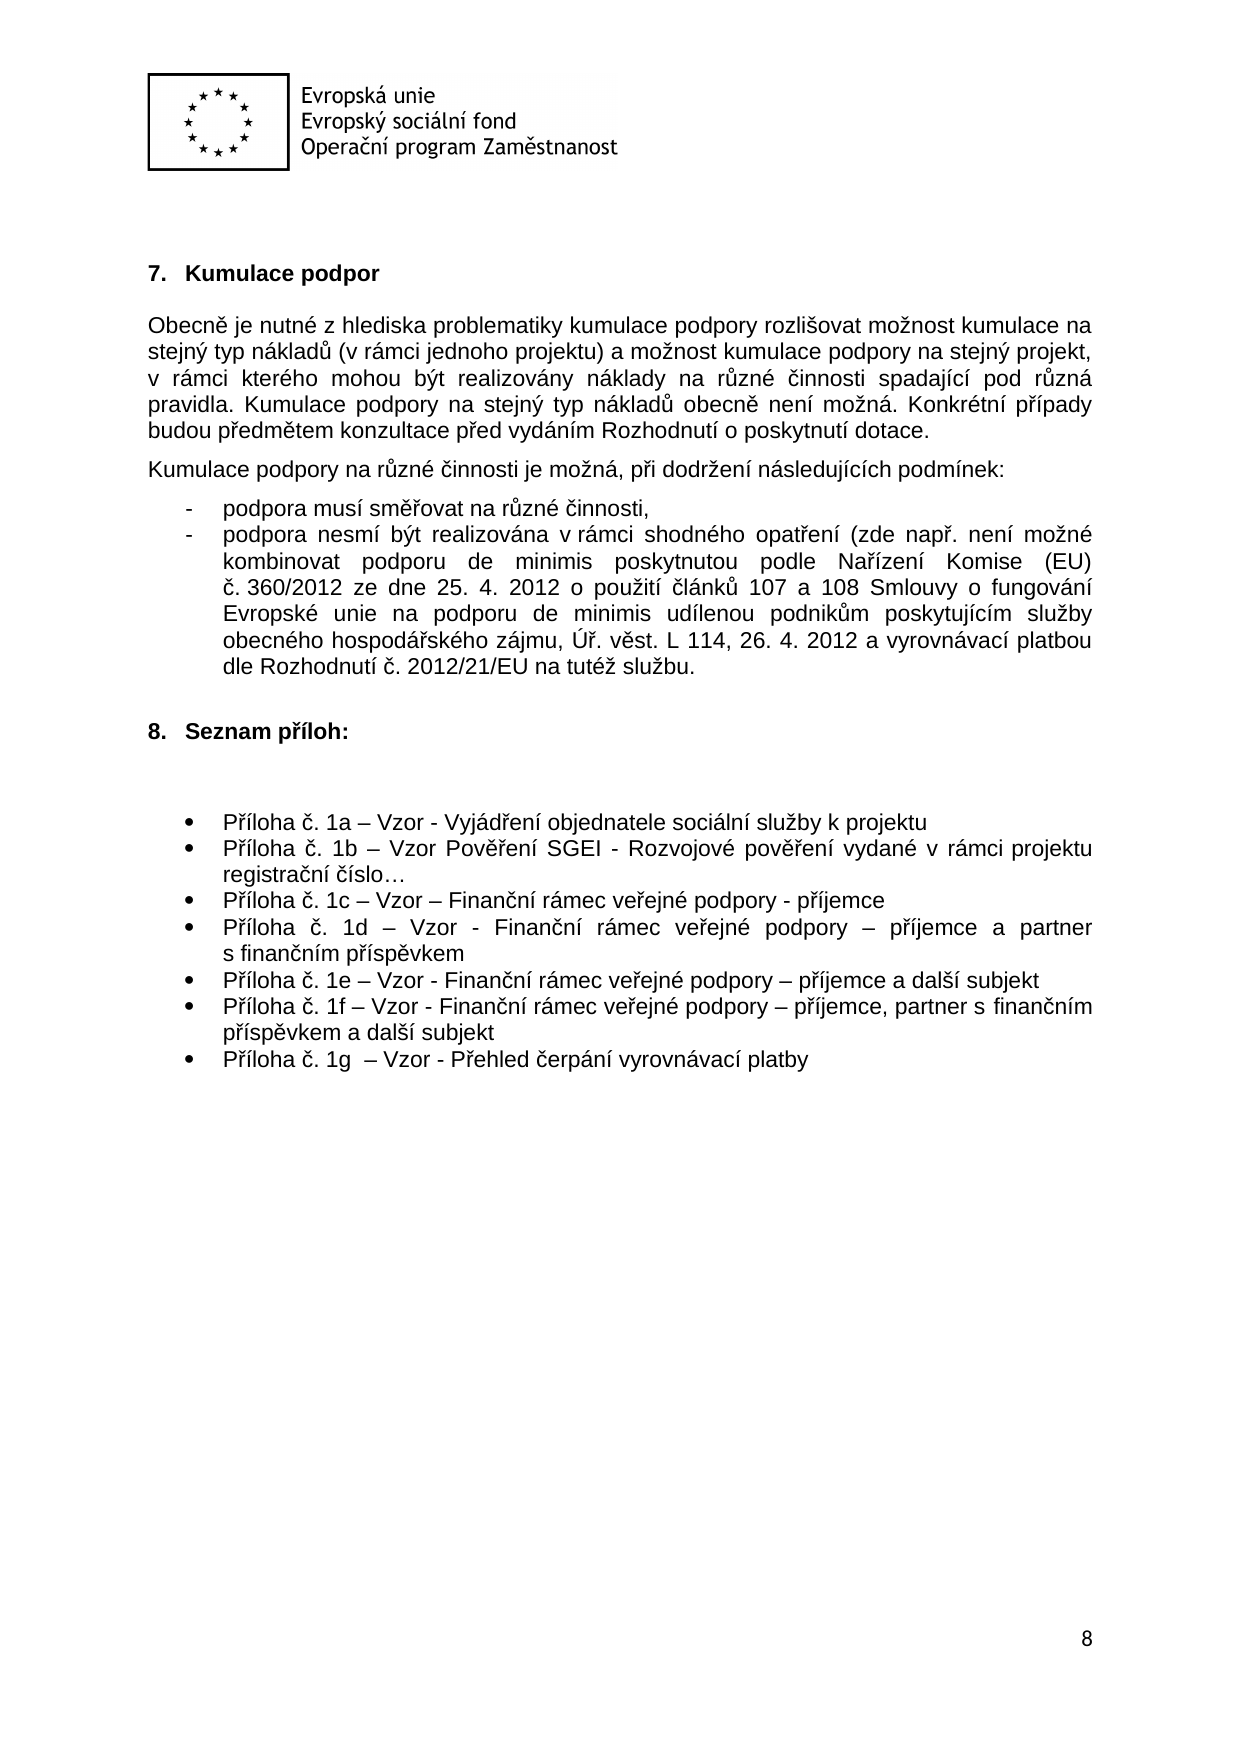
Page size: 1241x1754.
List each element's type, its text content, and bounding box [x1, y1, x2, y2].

list Příloha č. 1b – Vzor Pověření SGEI - Rozvojové pověření vydané v rámci projektu registrační číslo… [185, 835, 1093, 887]
list Příloha č. 1e – Vzor - Finanční rámec veřejné podpory – příjemce a další subjekt [185, 967, 1093, 993]
list Příloha č. 1d – Vzor - Finanční rámec veřejné podpory – příjemce a partner s finančním příspěvkem [185, 914, 1093, 967]
list podpora nesmí být realizována v rámci shodného opatření (zde např. není možné kombinovat podporu de minimis poskytnutou podle Nařízení Komise (EU) č. 360/2012 ze dne 25. 4. 2012 o použití článků 107 a 108 Smlouvy o fungování Evropské unie na podporu de minimis udílenou podnikům poskytujícím služby obecného hospodářského zájmu, Úř. věst. L 114, 26. 4. 2012 a vyrovnávací platbou dle Rozhodnutí č. 2012/21/EU na tutéž službu. [185, 521, 1093, 679]
text Obecně je nutné z hlediska problematiky kumulace podpory rozlišovat možnost kumulace na stejný typ nákladů (v rámci jednoho projektu) a možnost kumulace podpory na stejný projekt, v rámci kterého mohou být realizovány náklady na různé činnosti spadající pod různá pravidla. Kumulace podpory na stejný typ nákladů obecně není možná. Konkrétní případy budou předmětem konzultace před vydáním Rozhodnutí o poskytnutí dotace. [148, 312, 1093, 443]
list Příloha č. 1f – Vzor - Finanční rámec veřejné podpory – příjemce, partner s finančním příspěvkem a další subjekt [185, 993, 1093, 1046]
list Příloha č. 1c – Vzor – Finanční rámec veřejné podpory - příjemce [185, 887, 1093, 914]
list Příloha č. 1g – Vzor - Přehled čerpání vyrovnávací platby [185, 1046, 1093, 1072]
text Kumulace podpory na různé činnosti je možná, při dodržení následujících podmínek: [148, 456, 1093, 482]
picture [147, 73, 618, 171]
list podpora musí směřovat na různé činnosti, [185, 495, 1093, 521]
subtitle Kumulace podpor [148, 260, 1093, 287]
list Příloha č. 1a – Vzor - Vyjádření objednatele sociální služby k projektu [185, 808, 1093, 835]
subtitle Seznam příloh: [148, 718, 1093, 744]
